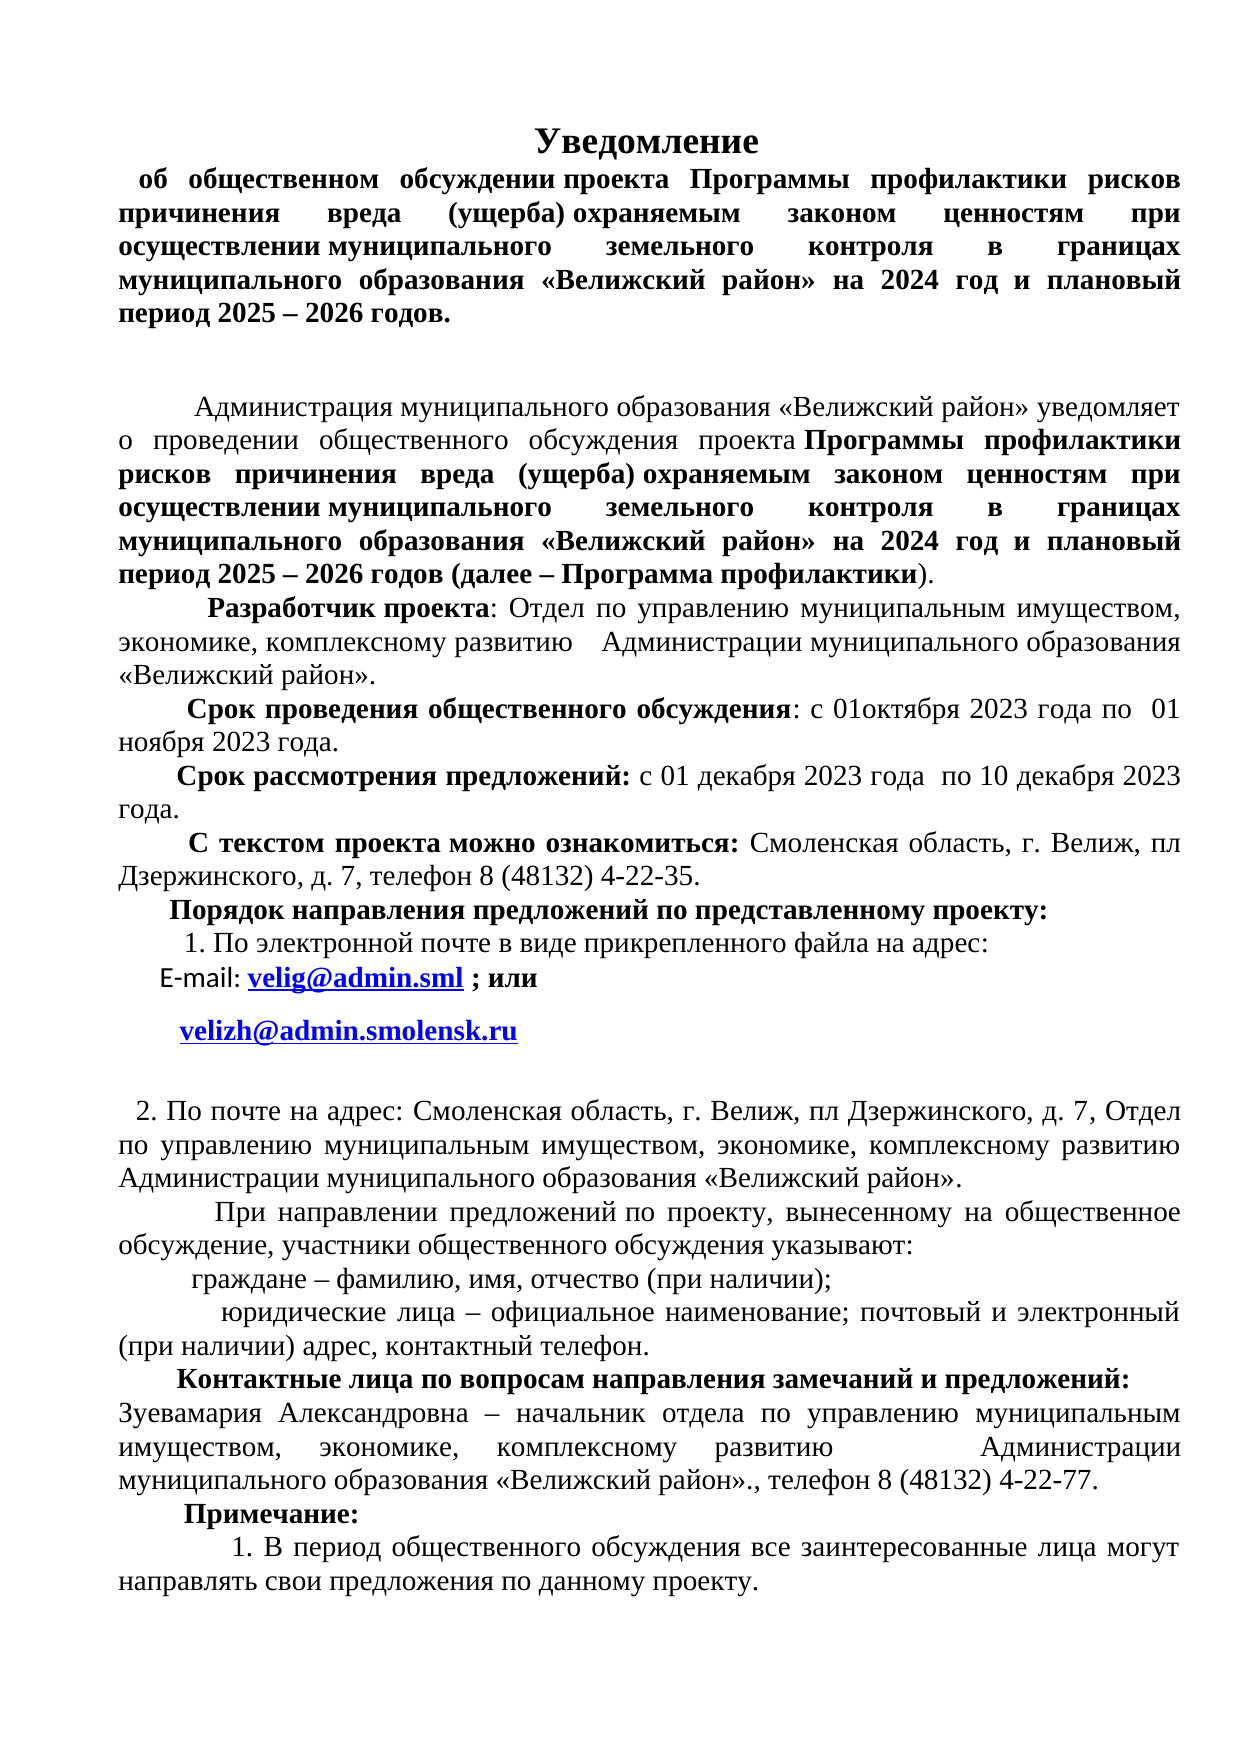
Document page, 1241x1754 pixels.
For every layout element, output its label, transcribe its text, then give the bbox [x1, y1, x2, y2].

text Администрация муниципального образования «Велижский район» уведомляет о проведении общественного обсуждения проекта Программы профилактики рисков причинения вреда (ущерба) охраняемым законом ценностям при осуществлении муниципального земельного контроля в границах муниципального образования «Велижский район» на 2024 год и плановый период 2025 – 2026 годов (далее – Программа профилактики). [118, 389, 1181, 590]
text velizh@admin.smolensk.ru [118, 1013, 579, 1047]
text 2. По почте на адрес: Смоленская область, г. Велиж, пл Дзержинского, д. 7, Отдел по управлению муниципальным имуществом, экономике, комплексному развитию Администрации муниципального образования «Велижский район». [118, 1093, 1181, 1194]
text При направлении предложений по проекту, вынесенному на общественное обсуждение, участники общественного обсуждения указывают: [118, 1194, 1181, 1261]
text Срок рассмотрения предложений: с 01 декабря 2023 года по 10 декабря 2023 года. [118, 758, 1181, 825]
text Уведомление [487, 118, 1181, 161]
text Порядок направления предложений по представленному проекту: [118, 892, 1181, 926]
text Зуевамария Александровна – начальник отдела по управлению муниципальным имуществом, экономике, комплексному развитию Администрации муниципального образования «Велижский район»., телефон 8 (48132) 4-22-77. [118, 1395, 1181, 1496]
text E-mail: velig@admin.sml ; или [118, 959, 579, 995]
text Примечание: [118, 1496, 1181, 1529]
text Срок проведения общественного обсуждения: с 01октября 2023 года по 01 ноября 2023 года. [118, 691, 1181, 758]
text Контактные лица по вопросам направления замечаний и предложений: [118, 1362, 1181, 1395]
text С текстом проекта можно ознакомиться: Смоленская область, г. Велиж, пл Дзержинского, д. 7, телефон 8 (48132) 4-22-35. [118, 825, 1181, 892]
text граждане – фамилию, имя, отчество (при наличии); [118, 1261, 1181, 1294]
text Разработчик проекта: Отдел по управлению муниципальным имуществом, экономике, комплексному развитию Администрации муниципального образования «Велижский район». [118, 590, 1181, 691]
text 1. По электронной почте в виде прикрепленного файла на адрес: [118, 926, 1181, 959]
text юридические лица – официальное наименование; почтовый и электронный (при наличии) адрес, контактный телефон. [118, 1294, 1181, 1362]
text 1. В период общественного обсуждения все заинтересованные лица могут направлять свои предложения по данному проекту. [118, 1529, 1181, 1596]
text об общественном обсуждении проекта Программы профилактики рисков причинения вреда (ущерба) охраняемым законом ценностям при осуществлении муниципального земельного контроля в границах муниципального образования «Велижский район» на 2024 год и плановый период 2025 – 2026 годов. [118, 161, 1181, 329]
